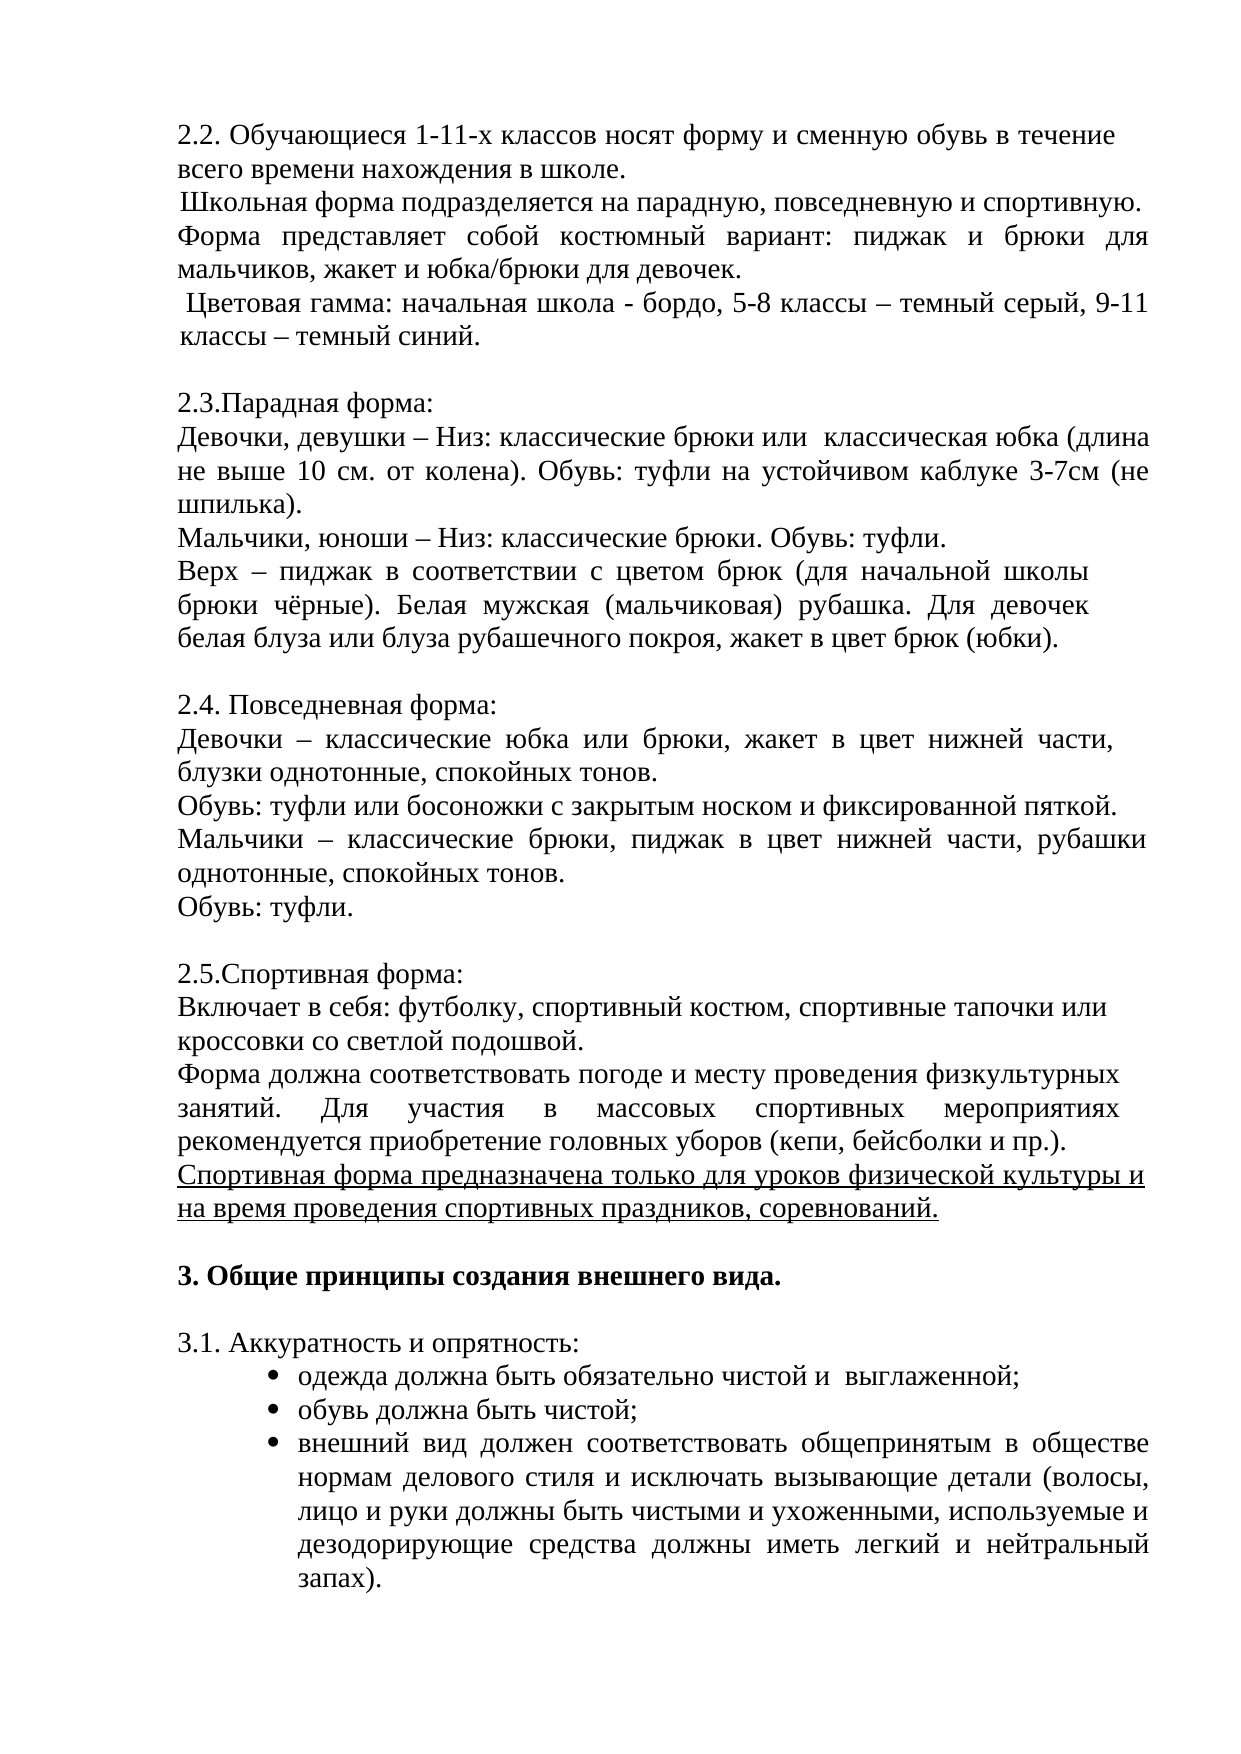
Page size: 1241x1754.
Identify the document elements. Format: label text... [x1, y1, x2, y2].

list Общие принципы создания внешнего вида. [177, 1258, 1150, 1291]
text Мальчики, юноши – Низ: классические брюки. Обувь: туфли. [177, 520, 1150, 553]
text 2.2. Обучающиеся 1-11-х классов носят форму и сменную обувь в течение всего времени нахождения в школе. [177, 117, 1117, 184]
text Школьная форма подразделяется на парадную, повседневную и спортивную. [179, 184, 1150, 218]
text 2.4. Повседневная форма: [177, 687, 1150, 721]
text Девочки – классические юбка или брюки, жакет в цвет нижней части, блузки однотонные, спокойных тонов. [177, 721, 1114, 788]
list обувь должна быть чистой; [268, 1392, 1150, 1426]
text 3.1. Аккуратность и опрятность: [177, 1325, 1150, 1358]
text Мальчики – классические брюки, пиджак в цвет нижней части, рубашки однотонные, спокойных тонов. [177, 822, 1148, 889]
list одежда должна быть обязательно чистой и выглаженной; [268, 1358, 1150, 1392]
text Обувь: туфли или босоножки с закрытым носком и фиксированной пяткой. [177, 788, 1150, 822]
text Спортивная форма предназначена только для уроков физической культуры и на время проведения спортивных праздников, соревнований. [177, 1157, 1146, 1224]
text Включает в себя: футболку, спортивный костюм, спортивные тапочки или кроссовки со светлой подошвой. [177, 989, 1108, 1056]
text Верх – пиджак в соответствии с цветом брюк (для начальной школы брюки чёрные). Белая мужская (мальчиковая) рубашка. Для девочек белая блуза или блуза рубашечного покроя, жакет в цвет брюк (юбки). [177, 553, 1089, 654]
list внешний вид должен соответствовать общепринятым в обществе нормам делового стиля и исключать вызывающие детали (волосы, лицо и руки должны быть чистыми и ухоженными, используемые и дезодорирующие средства должны иметь легкий и нейтральный запах). [268, 1426, 1150, 1593]
text 2.3.Парадная форма: [177, 386, 1150, 419]
text Цветовая гамма: начальная школа - бордо, 5-8 классы – темный серый, 9-11 классы – темный синий. [150, 285, 1150, 352]
text Форма представляет собой костюмный вариант: пиджак и брюки для мальчиков, жакет и юбка/брюки для девочек. [177, 218, 1150, 285]
text Девочки, девушки – Низ: классические брюки или классическая юбка (длина не выше 10 см. от колена). Обувь: туфли на устойчивом каблуке 3-7см (не шпилька). [177, 419, 1150, 520]
text Обувь: туфли. [177, 889, 1150, 922]
text 2.5.Спортивная форма: [177, 956, 1150, 989]
text Форма должна соответствовать погоде и месту проведения физкультурных занятий. Для участия в массовых спортивных мероприятиях рекомендуется приобретение головных уборов (кепи, бейсболки и пр.). [177, 1056, 1121, 1157]
